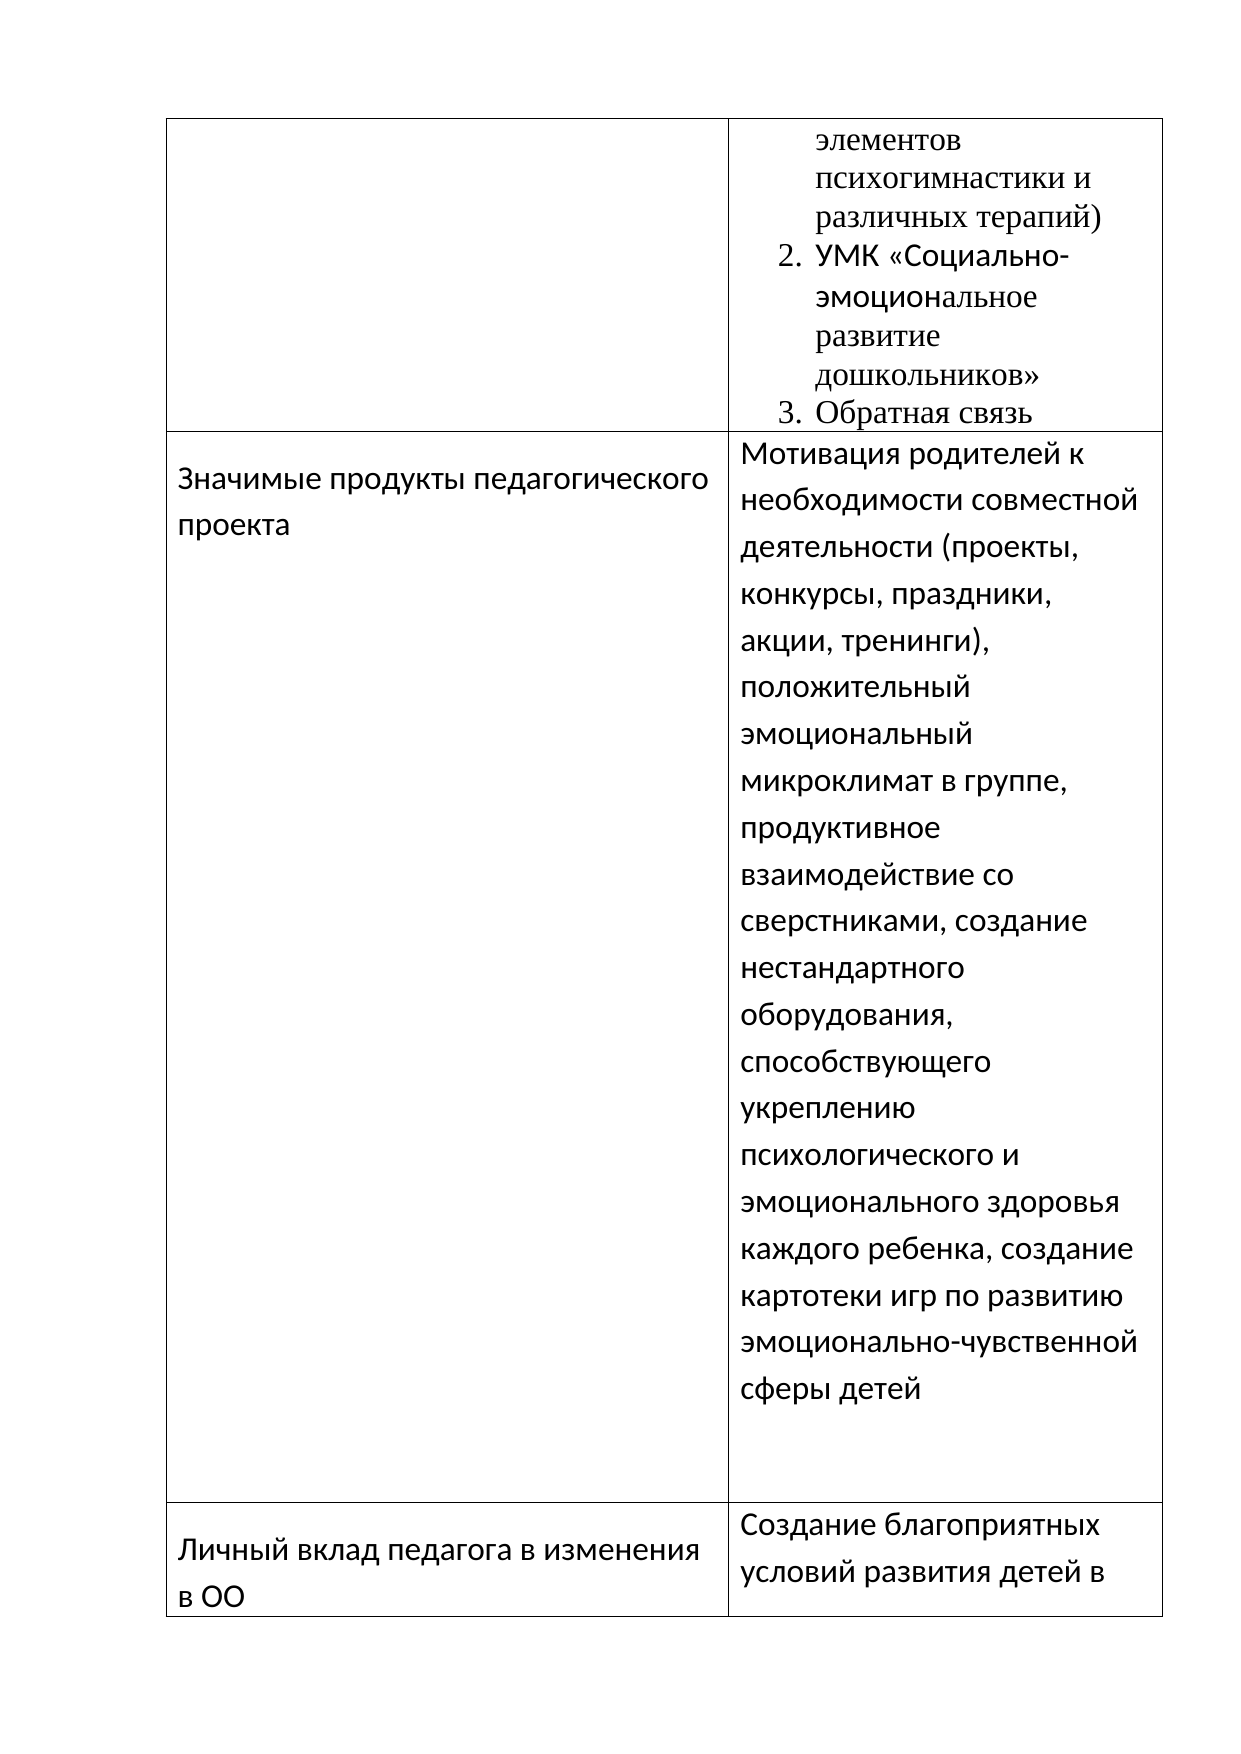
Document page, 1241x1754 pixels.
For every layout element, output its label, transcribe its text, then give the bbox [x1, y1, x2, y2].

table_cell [167, 119, 728, 431]
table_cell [729, 119, 778, 431]
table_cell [729, 1503, 1162, 1616]
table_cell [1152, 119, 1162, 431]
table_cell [167, 1503, 728, 1616]
table_cell Мотивация родителей к необходимости совместной деятельности (проекты, конкурсы, праздники, акции, тренинги), положительный эмоциональный микроклимат в группе, продуктивное взаимодействие со сверстниками, создание нестандартного оборудования, способствующего укреплению психологического и эмоционального здоровья каждого ребенка, создание картотеки игр по развитию эмоционально-чувственной сферы детей [729, 432, 1162, 1502]
table_cell Значимые продукты педагогического проекта [167, 432, 728, 1502]
